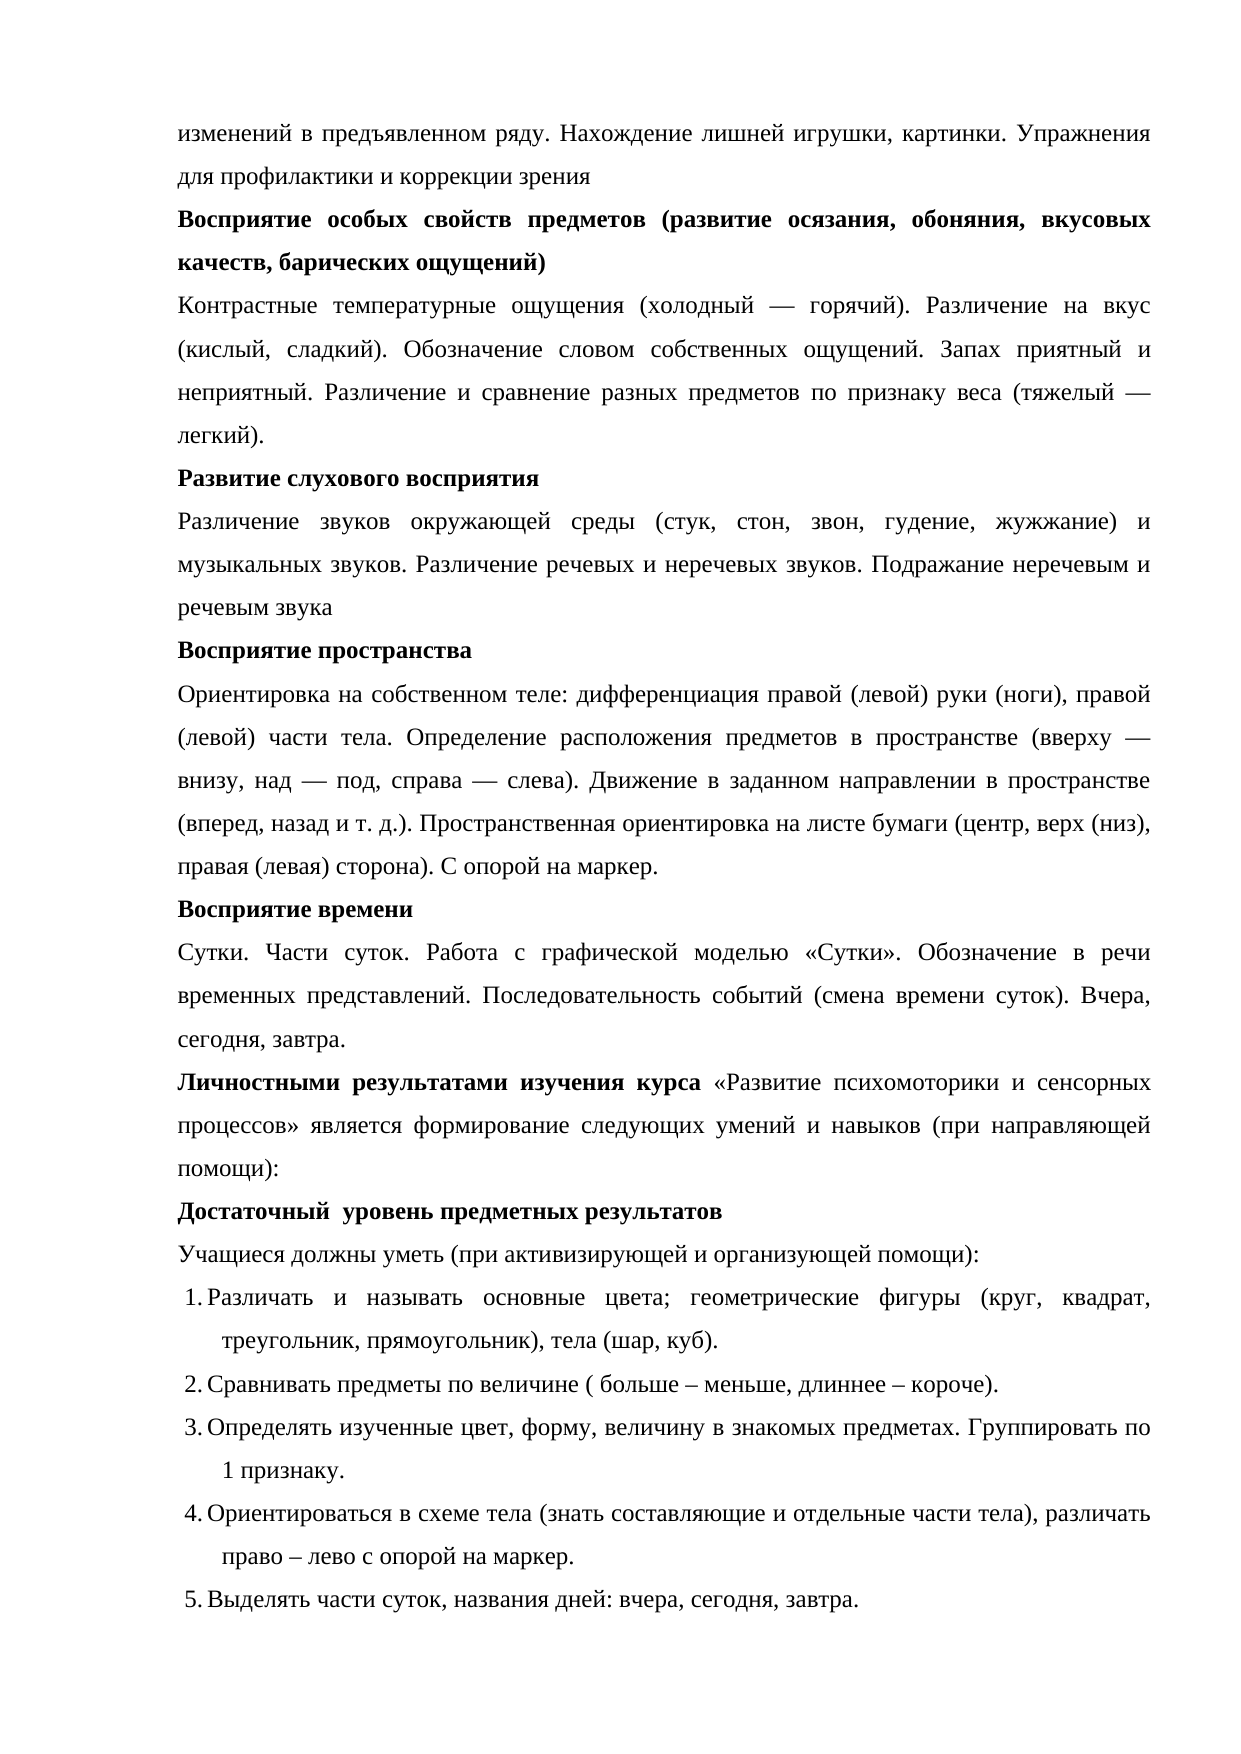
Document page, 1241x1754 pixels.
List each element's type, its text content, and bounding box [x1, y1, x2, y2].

list Ориентироваться в схеме тела (знать составляющие и отдельные части тела), различать право – лево с опорой на маркер. [184, 1498, 1152, 1570]
text Достаточный уровень предметных результатов [177, 1196, 1152, 1225]
text Сутки. Части суток. Работа с графической моделью «Сутки». Обозначение в речи временных представлений. Последовательность событий (смена времени суток). Вчера, сегодня, завтра. [177, 937, 1152, 1052]
text Восприятие времени [177, 894, 1152, 923]
list Различать и называть основные цвета; геометрические фигуры (круг, квадрат, треугольник, прямоугольник), тела (шар, куб). [184, 1282, 1152, 1354]
text Различение звуков окружающей среды (стук, стон, звон, гудение, жужжание) и музыкальных звуков. Различение речевых и неречевых звуков. Подражание неречевым и речевым звука [177, 506, 1152, 621]
list Сравнивать предметы по величине ( больше – меньше, длиннее – короче). [184, 1369, 1152, 1397]
text Восприятие пространства [177, 636, 1152, 664]
text Личностными результатами изучения курса «Развитие психомоторики и сенсорных процессов» является формирование следующих умений и навыков (при направляющей помощи): [177, 1067, 1152, 1182]
text Контрастные температурные ощущения (холодный — горячий). Различение на вкус (кислый, сладкий). Обозначение словом собственных ощущений. Запах приятный и неприятный. Различение и сравнение разных предметов по признаку веса (тяжелый — легкий). [177, 291, 1152, 449]
text Восприятие особых свойств предметов (развитие осязания, обоняния, вкусовых качеств, барических ощущений) [177, 204, 1152, 276]
text Учащиеся должны уметь (при активизирующей и организующей помощи): [177, 1239, 1152, 1268]
text Развитие слухового восприятия [177, 463, 1152, 492]
text Ориентировка на собственном теле: дифференциация правой (левой) руки (ноги), правой (левой) части тела. Определение расположения предметов в пространстве (вверху — внизу, над — под, справа — слева). Движение в заданном направлении в пространстве (вперед, назад и т. д.). Пространственная ориентировка на листе бумаги (центр, верх (низ), правая (левая) сторона). С опорой на маркер. [177, 679, 1152, 880]
list Определять изученные цвет, форму, величину в знакомых предметах. Группировать по 1 признаку. [184, 1412, 1152, 1484]
list Выделять части суток, названия дней: вчера, сегодня, завтра. [184, 1584, 1152, 1613]
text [177, 118, 1152, 190]
